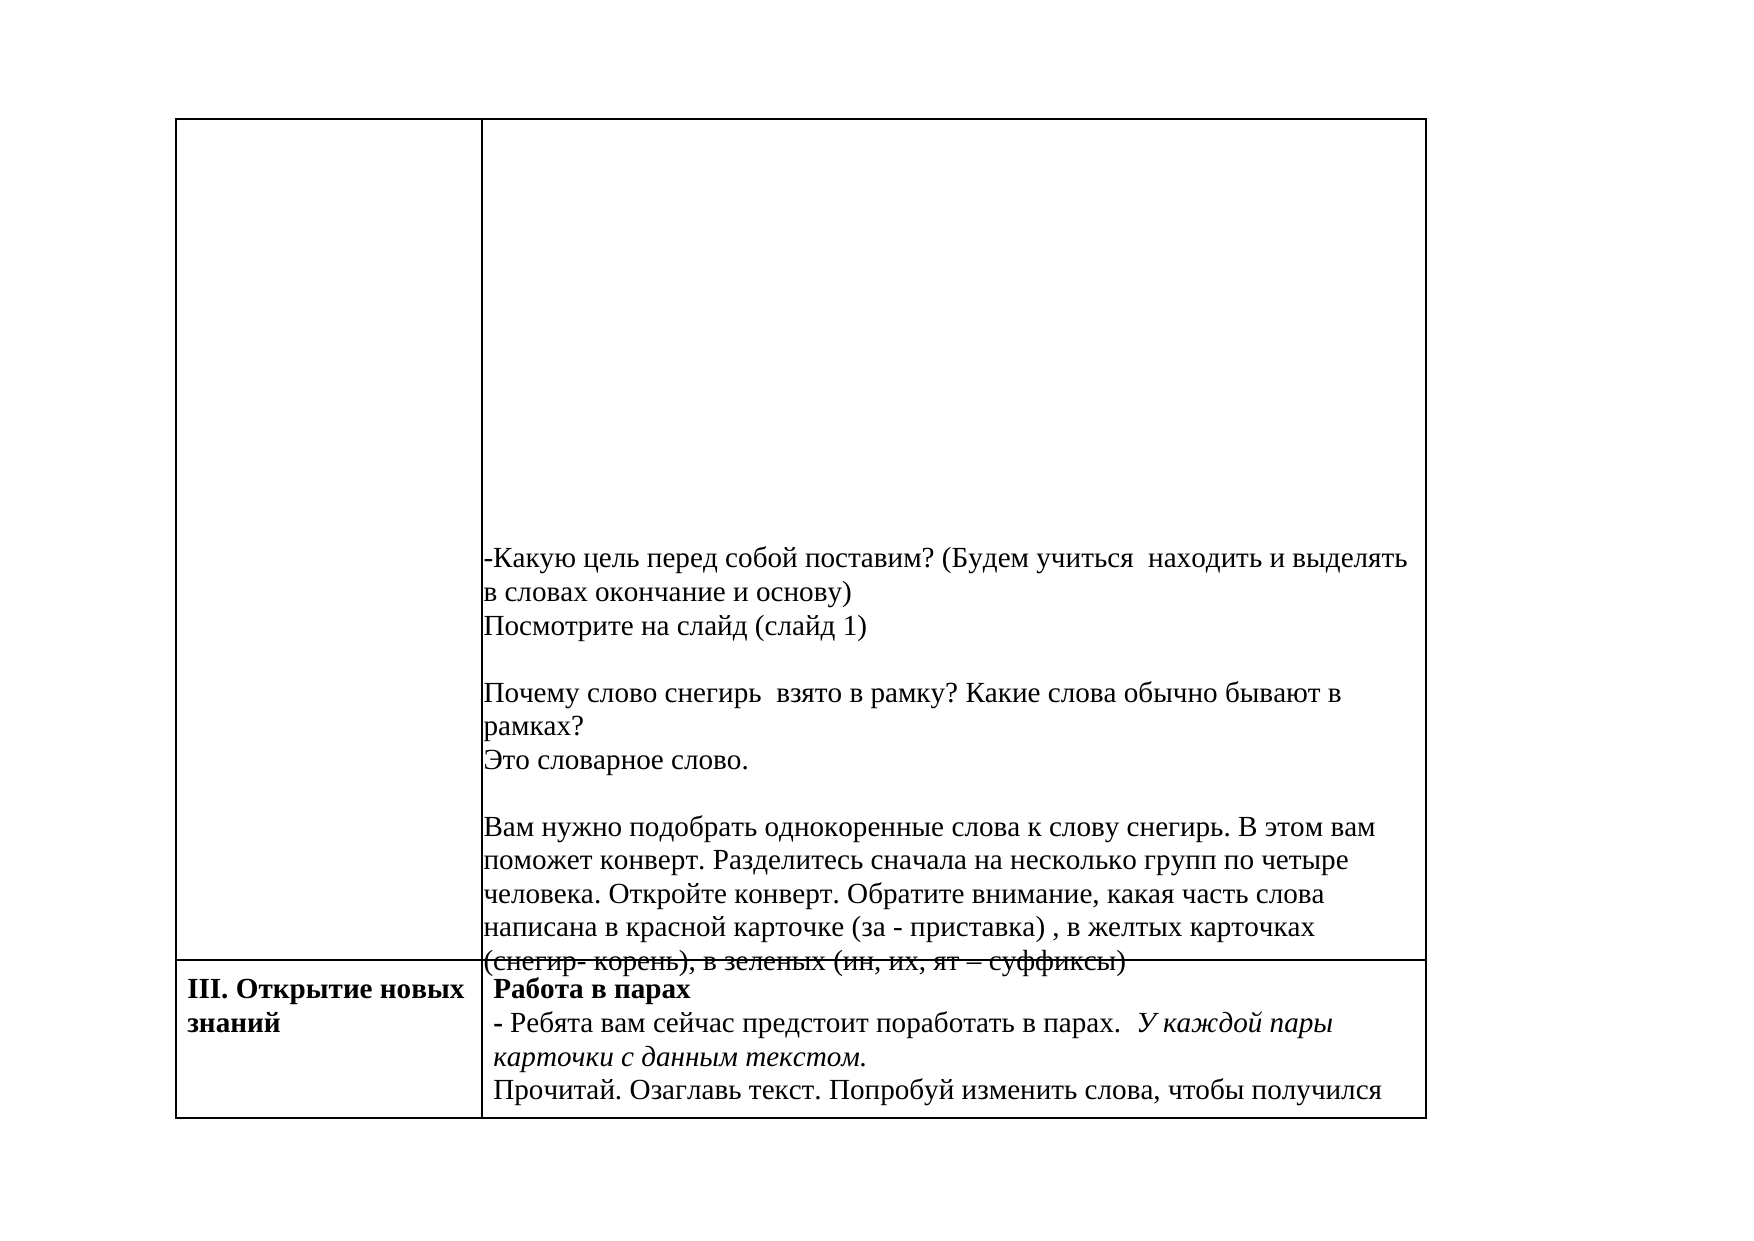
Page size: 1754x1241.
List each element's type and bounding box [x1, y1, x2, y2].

table_cell [177, 961, 481, 1117]
table_cell [483, 961, 1425, 1117]
